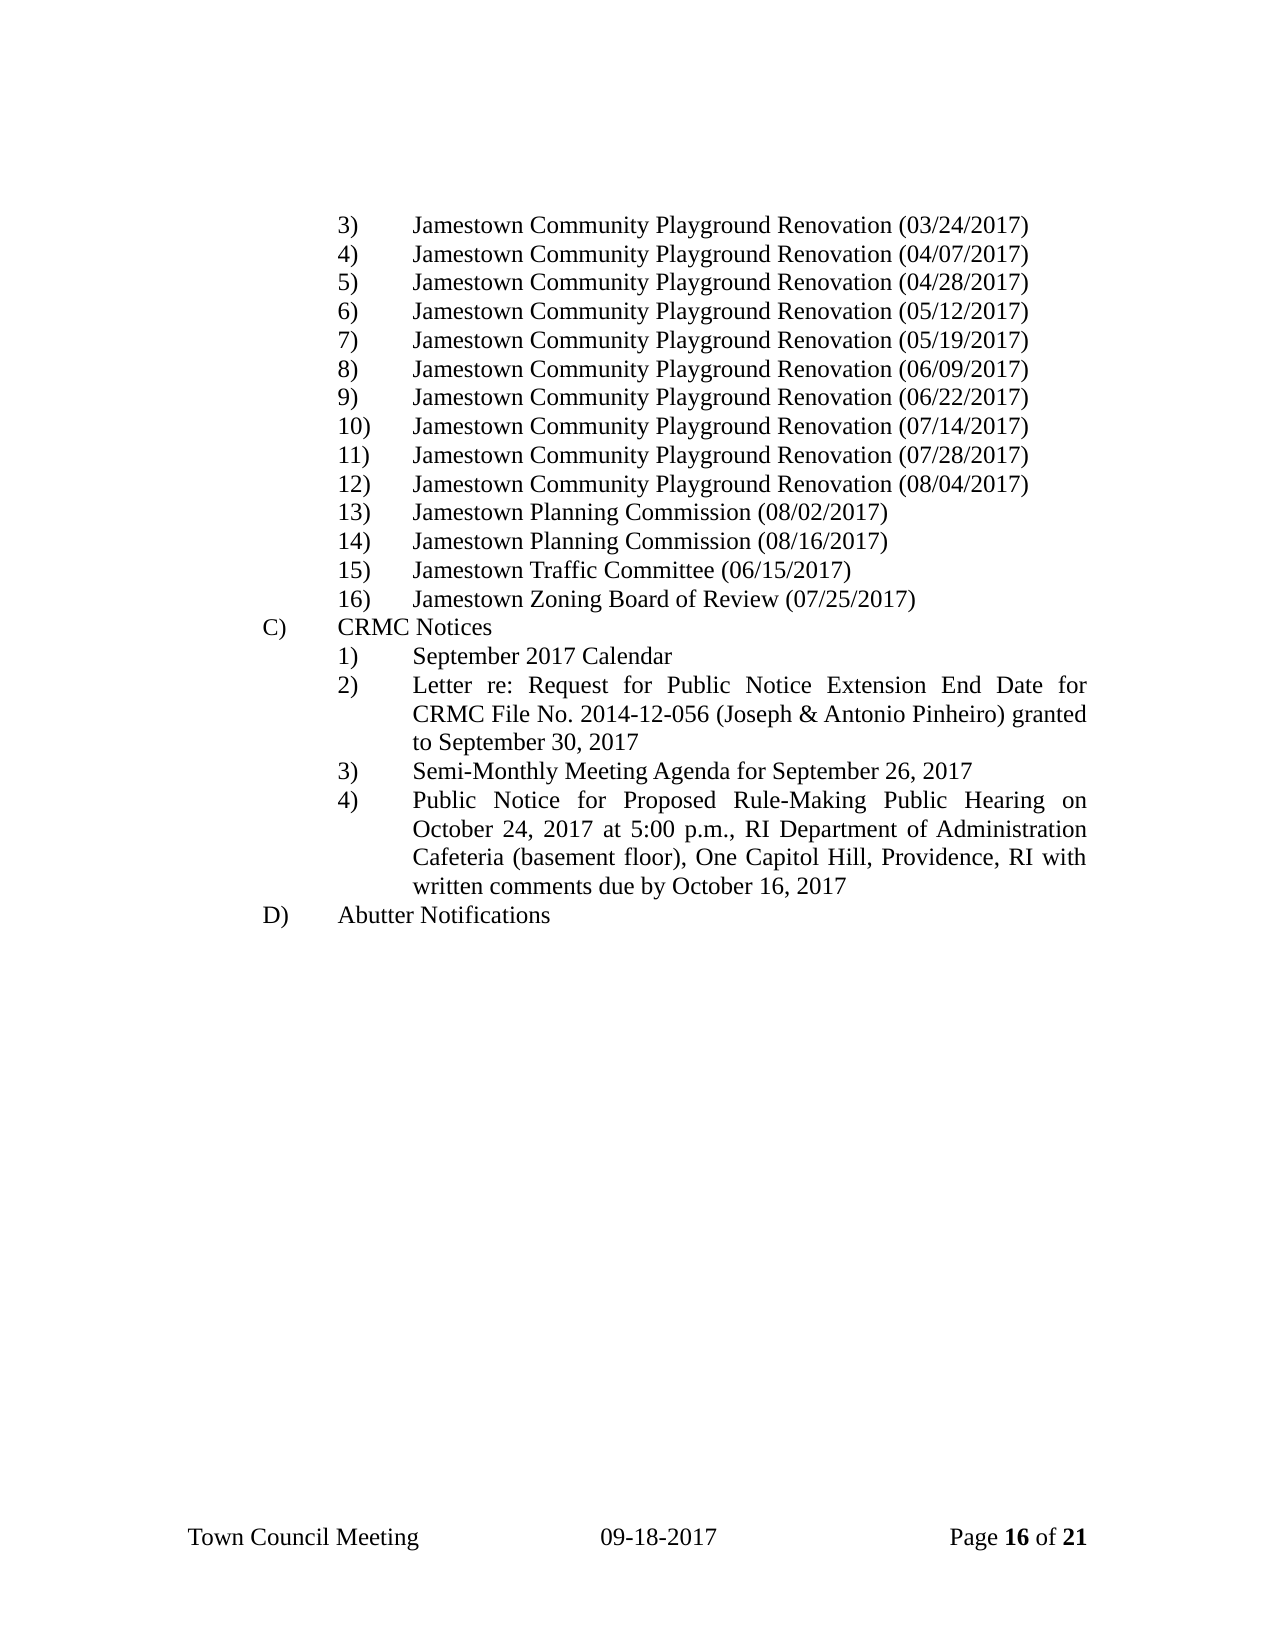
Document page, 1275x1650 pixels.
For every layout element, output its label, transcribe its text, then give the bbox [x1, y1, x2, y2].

subtitle Jamestown Community Playground Renovation (05/19/2017) [337, 325, 1087, 354]
subtitle Jamestown Planning Commission (08/02/2017) [337, 497, 1087, 526]
subtitle Abutter Notifications [262, 900, 1087, 929]
subtitle Public Notice for Proposed Rule-Making Public Hearing on October 24, 2017 at 5:00 p.m., RI Department of Administration Cafeteria (basement floor), One Capitol Hill, Providence, RI with written comments due by October 16, 2017 [337, 785, 1087, 900]
subtitle Jamestown Traffic Committee (06/15/2017) [337, 555, 1087, 584]
subtitle CRMC Notices [262, 612, 1087, 641]
subtitle Jamestown Community Playground Renovation (07/14/2017) [337, 411, 1087, 440]
subtitle Jamestown Community Playground Renovation (04/07/2017) [337, 239, 1087, 267]
subtitle Letter re: Request for Public Notice Extension End Date for CRMC File No. 2014-12-056 (Joseph & Antonio Pinheiro) granted to September 30, 2017 [337, 670, 1087, 756]
subtitle Jamestown Planning Commission (08/16/2017) [337, 526, 1087, 555]
subtitle Semi-Monthly Meeting Agenda for September 26, 2017 [337, 756, 1087, 785]
subtitle Jamestown Zoning Board of Review (07/25/2017) [337, 584, 1087, 612]
subtitle Jamestown Community Playground Renovation (03/24/2017) [337, 210, 1087, 239]
subtitle Jamestown Community Playground Renovation (07/28/2017) [337, 440, 1087, 469]
subtitle Jamestown Community Playground Renovation (06/22/2017) [337, 382, 1087, 411]
subtitle Jamestown Community Playground Renovation (08/04/2017) [337, 469, 1087, 497]
subtitle Jamestown Community Playground Renovation (05/12/2017) [337, 296, 1087, 325]
subtitle Jamestown Community Playground Renovation (06/09/2017) [337, 354, 1087, 382]
subtitle Jamestown Community Playground Renovation (04/28/2017) [337, 267, 1087, 296]
subtitle September 2017 Calendar [337, 641, 1087, 670]
